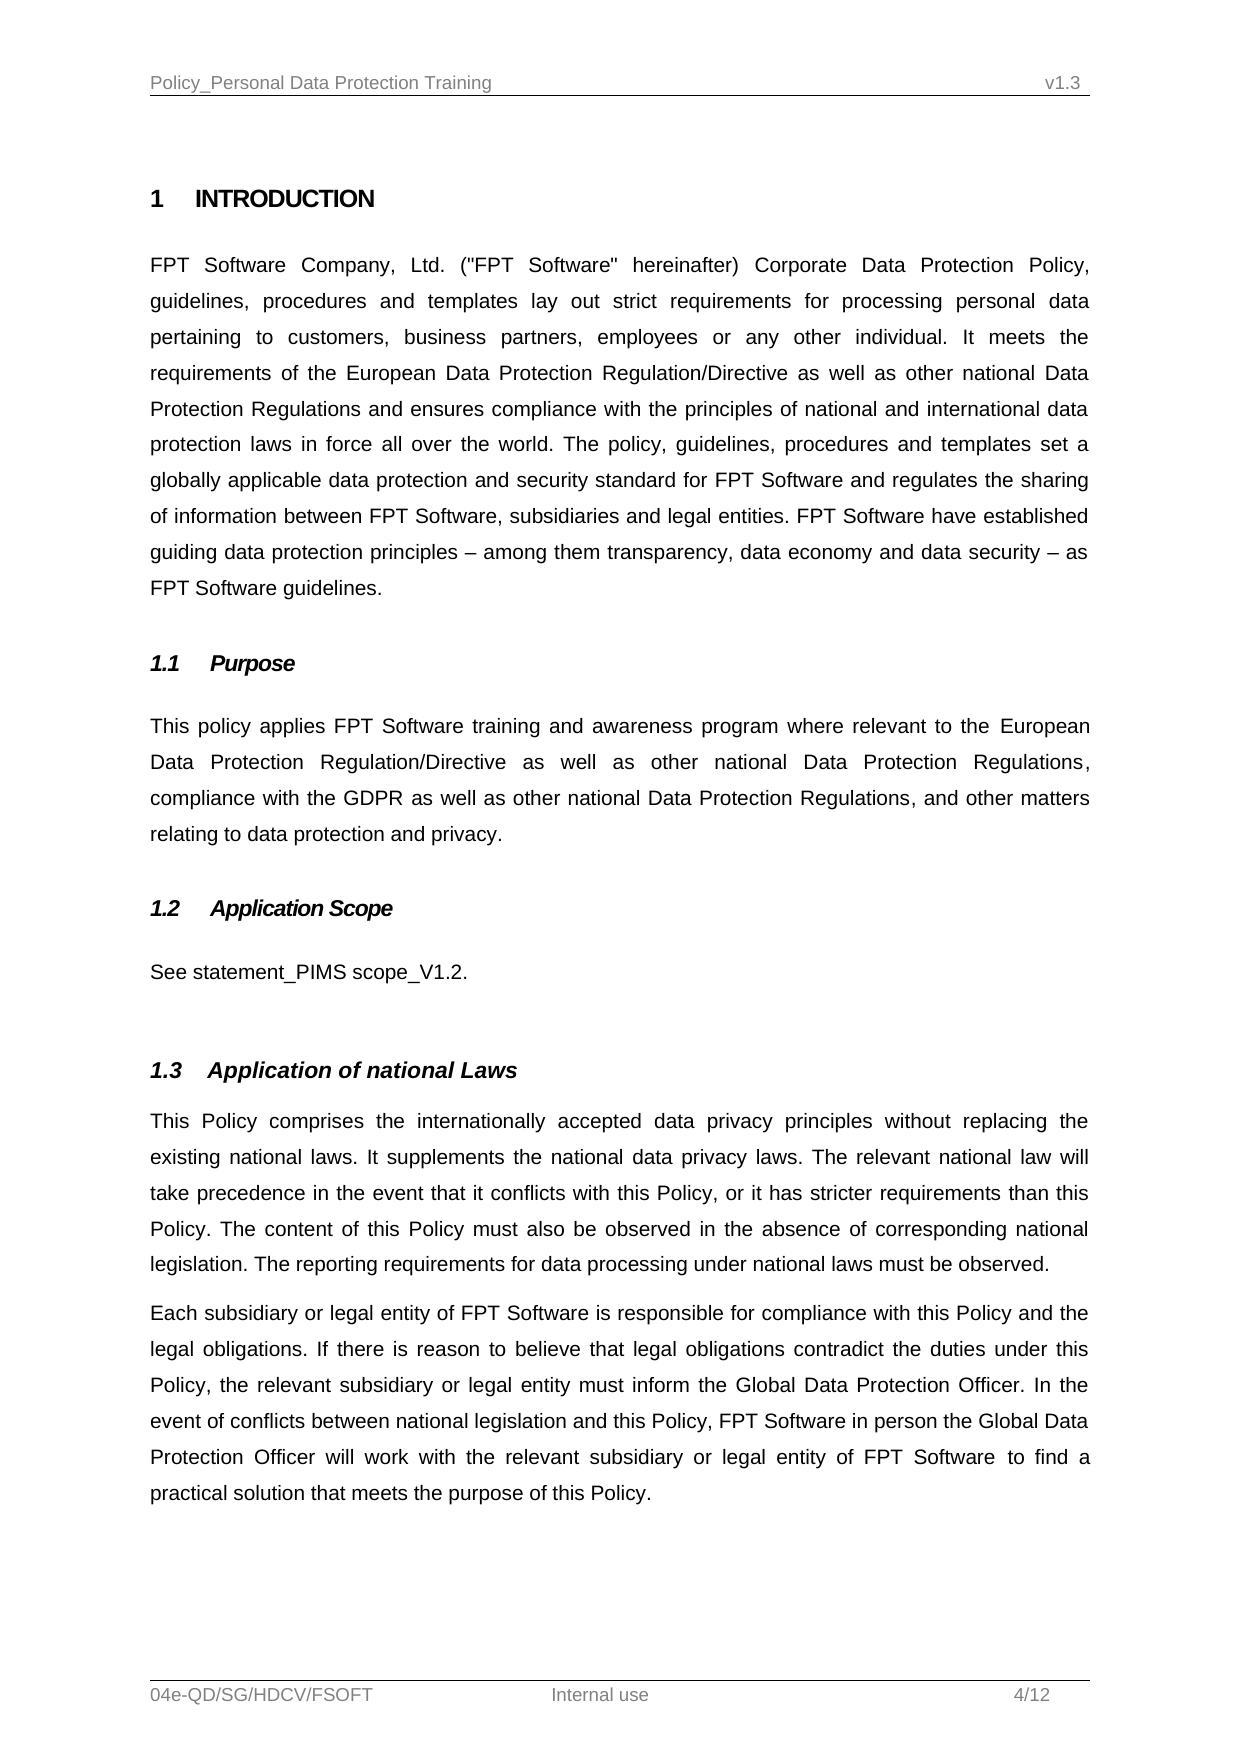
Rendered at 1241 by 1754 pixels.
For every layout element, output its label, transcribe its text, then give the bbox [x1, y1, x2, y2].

text Each subsidiary or legal entity of FPT Software is responsible for compliance with this Policy and the legal obligations. If there is reason to believe that legal obligations contradict the duties under this Policy, the relevant subsidiary or legal entity must inform the Global Data Protection Officer. In the event of conflicts between national legislation and this Policy, FPT Software in person the Global Data Protection Officer will work with the relevant subsidiary or legal entity of FPT Software to find a practical solution that meets the purpose of this Policy. [150, 1301, 1090, 1504]
subtitle Application Scope [150, 895, 1090, 922]
text This policy applies FPT Software training and awareness program where relevant to the European Data Protection Regulation/Directive as well as other national Data Protection Regulations, compliance with the GDPR as well as other national Data Protection Regulations, and other matters relating to data protection and privacy. [150, 714, 1090, 846]
text This Policy comprises the internationally accepted data privacy principles without replacing the existing national laws. It supplements the national data privacy laws. The relevant national law will take precedence in the event that it conflicts with this Policy, or it has stricter requirements than this Policy. The content of this Policy must also be observed in the absence of corresponding national legislation. The reporting requirements for data processing under national laws must be observed. [150, 1108, 1090, 1276]
subtitle Purpose [150, 649, 1090, 676]
text FPT Software Company, Ltd. ("FPT Software" hereinafter) Corporate Data Protection Policy, guidelines, procedures and templates lay out strict requirements for processing personal data pertaining to customers, business partners, employees or any other individual. It meets the requirements of the European Data Protection Regulation/Directive as well as other national Data Protection Regulations and ensures compliance with the principles of national and international data protection laws in force all over the world. The policy, guidelines, procedures and templates set a globally applicable data protection and security standard for FPT Software and regulates the sharing of information between FPT Software, subsidiaries and legal entities. FPT Software have established guiding data protection principles – among them transparency, data economy and data security – as FPT Software guidelines. [150, 253, 1090, 600]
subtitle INTRODUCTION [150, 184, 1090, 213]
text See statement_PIMS scope_V1.2. [150, 960, 1090, 984]
text 1.3 Application of national Laws [150, 1057, 1090, 1083]
